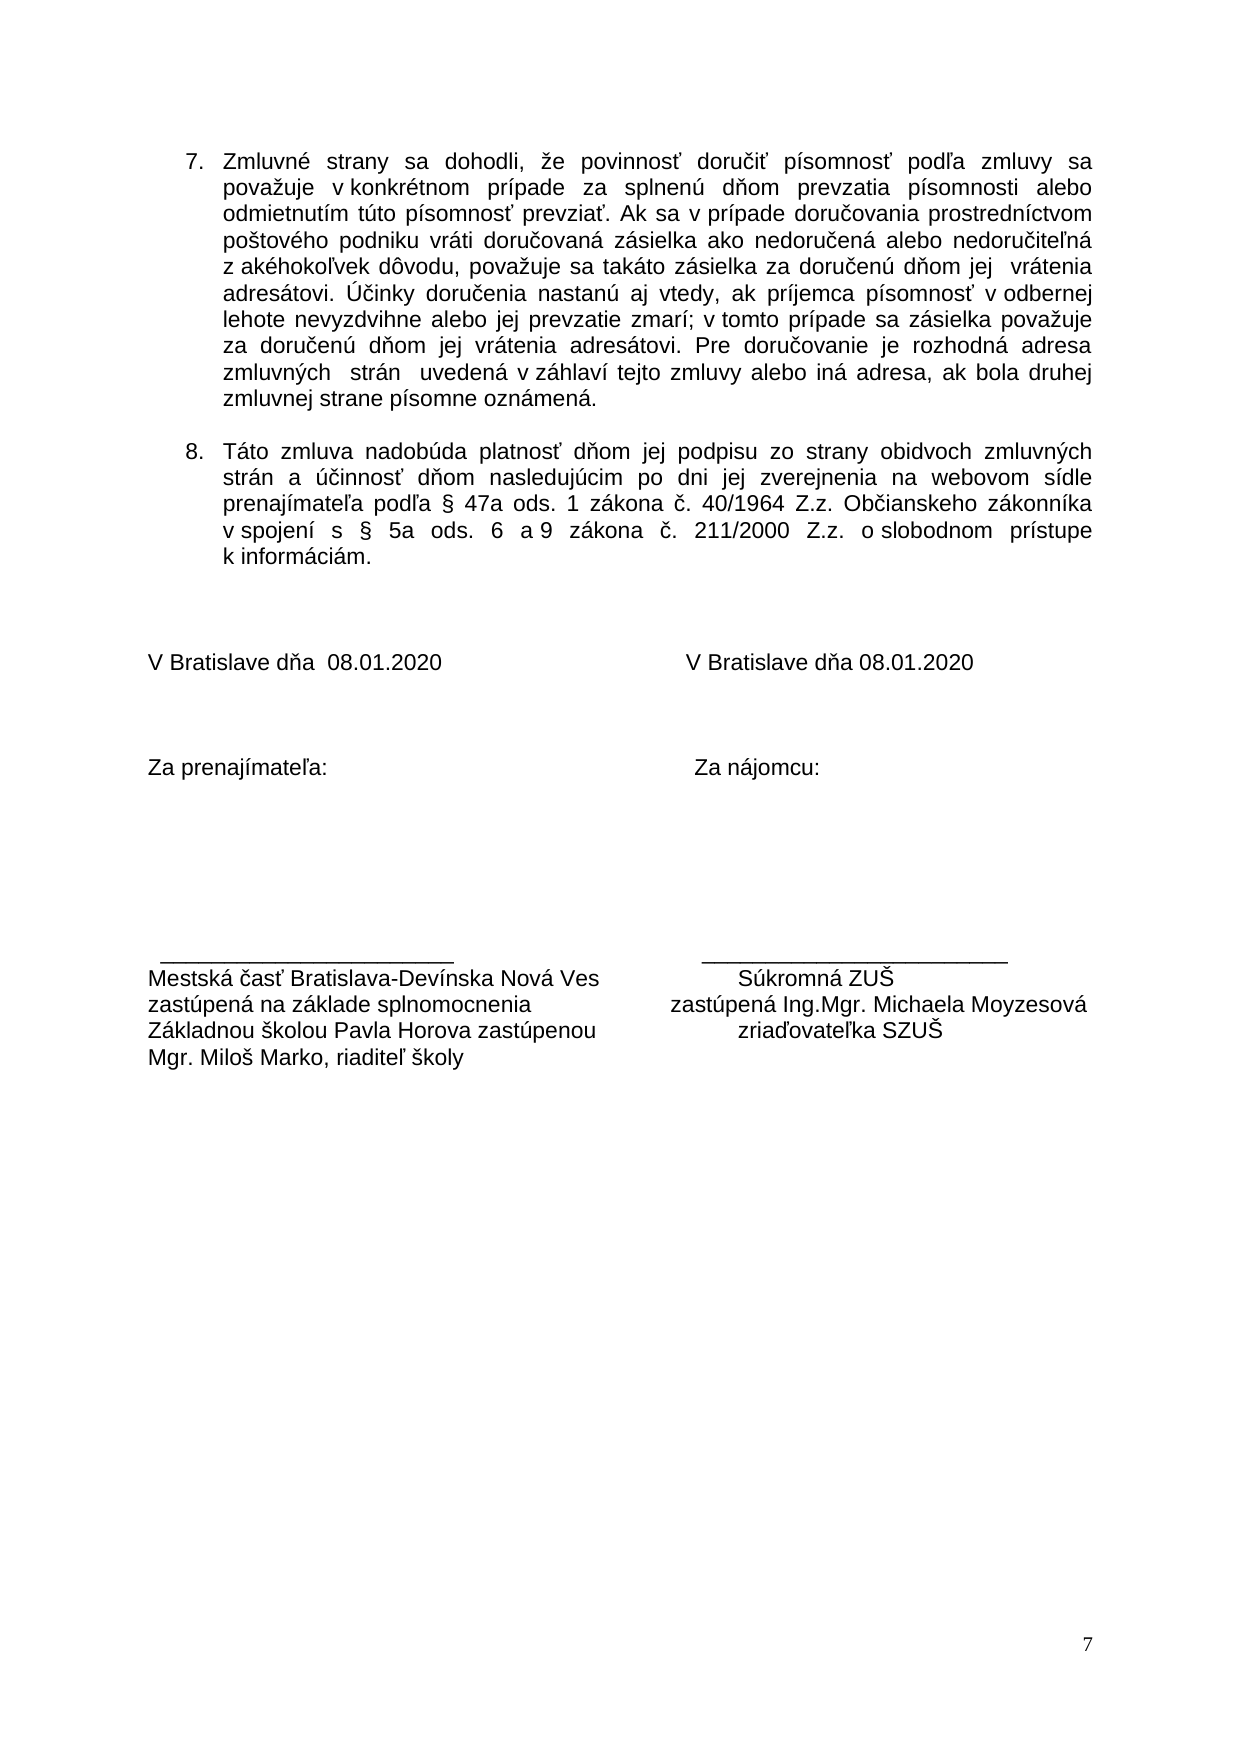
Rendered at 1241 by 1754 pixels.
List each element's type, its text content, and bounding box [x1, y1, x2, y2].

subtitle Mestská časť Bratislava-Devínska Nová Ves Súkromná ZUŠ [148, 965, 1092, 991]
text V Bratislave dňa 08.01.2020 V Bratislave dňa 08.01.2020 [148, 648, 1092, 675]
list Táto zmluva nadobúda platnosť dňom jej podpisu zo strany obidvoch zmluvných strán a účinnosť dňom nasledujúcim po dni jej zverejnenia na webovom sídle prenajímateľa podľa § 47a ods. 1 zákona č. 40/1964 Z.z. Občianskeho zákonníka v spojení s § 5a ods. 6 a 9 zákona č. 211/2000 Z.z. o slobodnom prístupe k informáciám. [185, 438, 1092, 569]
subtitle Mgr. Miloš Marko, riaditeľ školy [148, 1044, 1092, 1070]
text Za prenajímateľa: Za nájomcu: [148, 754, 1092, 780]
subtitle zastúpená na základe splnomocnenia zastúpená Ing.Mgr. Michaela Moyzesová [148, 991, 1092, 1017]
subtitle Základnou školou Pavla Horova zastúpenou zriaďovateľka SZUŠ [148, 1017, 1092, 1044]
list Zmluvné strany sa dohodli, že povinnosť doručiť písomnosť podľa zmluvy sa považuje v konkrétnom prípade za splnenú dňom prevzatia písomnosti alebo odmietnutím túto písomnosť prevziať. Ak sa v prípade doručovania prostredníctvom poštového podniku vráti doručovaná zásielka ako nedoručená alebo nedoručiteľná z akéhokoľvek dôvodu, považuje sa takáto zásielka za doručenú dňom jej vrátenia adresátovi. Účinky doručenia nastanú aj vtedy, ak príjemca písomnosť v odbernej lehote nevyzdvihne alebo jej prevzatie zmarí; v tomto prípade sa zásielka považuje za doručenú dňom jej vrátenia adresátovi. Pre doručovanie je rozhodná adresa zmluvných strán uvedená v záhlaví tejto zmluvy alebo iná adresa, ak bola druhej zmluvnej strane písomne oznámená. [185, 148, 1092, 411]
text _______________________ ________________________ [148, 938, 1092, 965]
